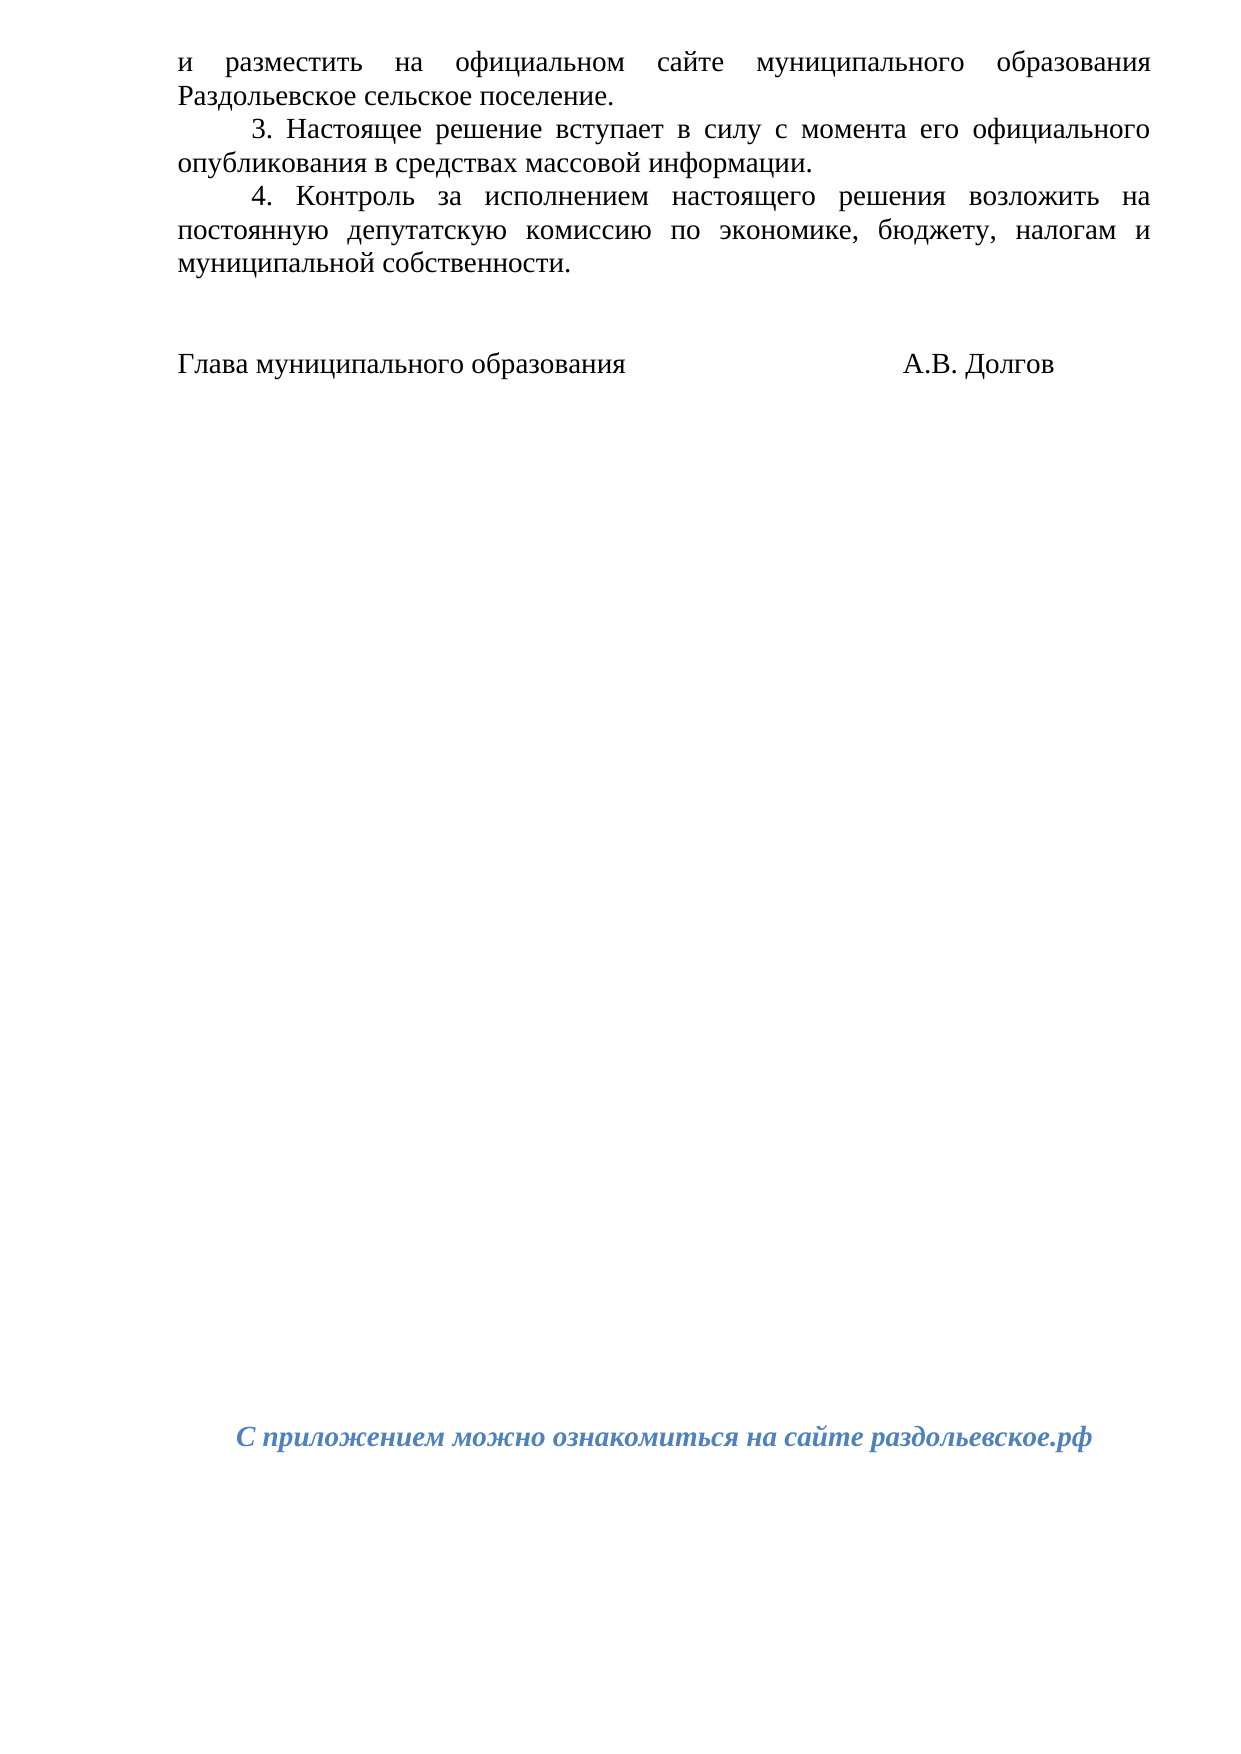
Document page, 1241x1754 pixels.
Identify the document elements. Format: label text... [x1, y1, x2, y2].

text 4. Контроль за исполнением настоящего решения возложить на постоянную депутатскую комиссию по экономике, бюджету, налогам и муниципальной собственности. [177, 178, 1152, 279]
text Глава муниципального образования А.В. Долгов [177, 346, 1152, 380]
text 3. Настоящее решение вступает в силу с момента его официального опубликования в средствах массовой информации. [177, 111, 1152, 178]
text С приложением можно ознакомиться на сайте раздольевское.рф [177, 1419, 1152, 1453]
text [177, 44, 1152, 111]
